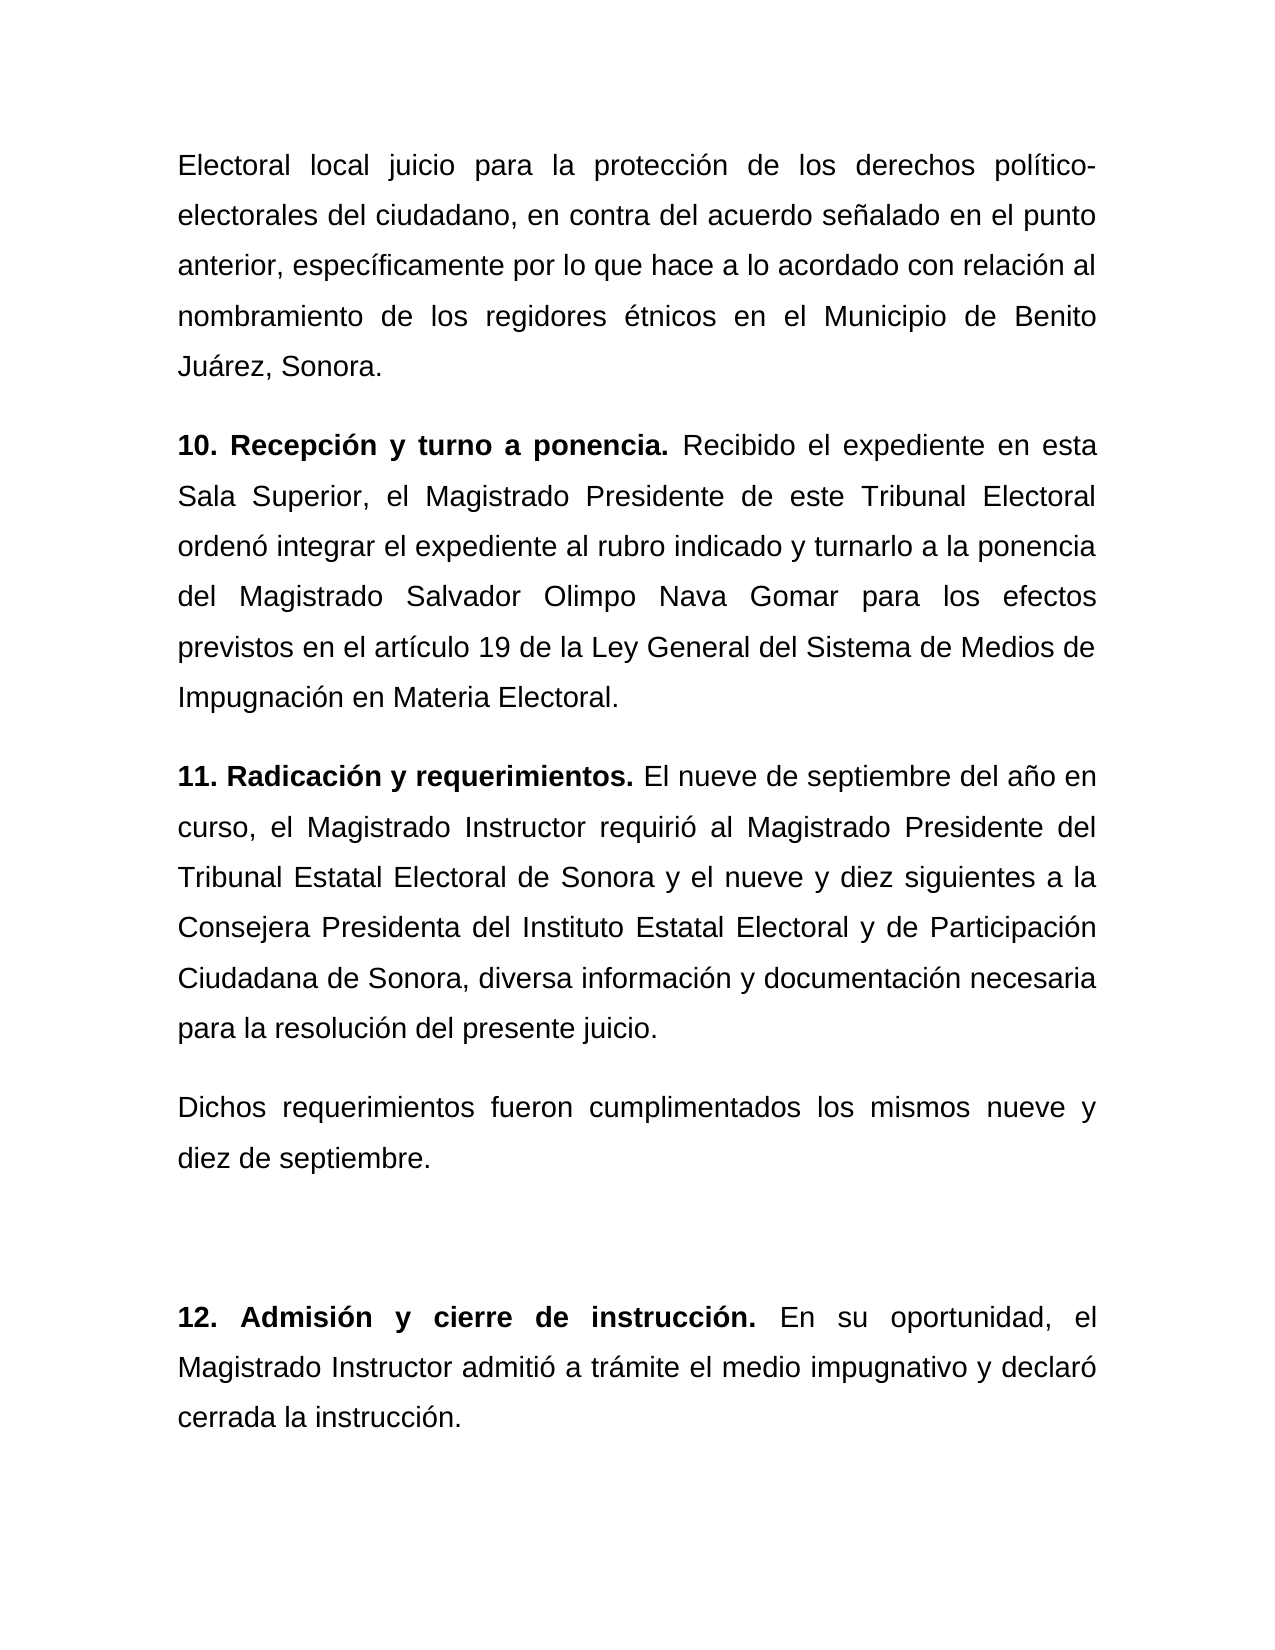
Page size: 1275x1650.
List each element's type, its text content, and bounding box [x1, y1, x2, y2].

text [177, 148, 1098, 382]
text Dichos requerimientos fueron cumplimentados los mismos nueve y diez de septiembre. [177, 1090, 1098, 1174]
text 10. Recepción y turno a ponencia. Recibido el expediente en esta Sala Superior, el Magistrado Presidente de este Tribunal Electoral ordenó integrar el expediente al rubro indicado y turnarlo a la ponencia del Magistrado Salvador Olimpo Nava Gomar para los efectos previstos en el artículo 19 de la Ley General del Sistema de Medios de Impugnación en Materia Electoral. [177, 428, 1098, 713]
text 12. Admisión y cierre de instrucción. En su oportunidad, el Magistrado Instructor admitió a trámite el medio impugnativo y declaró cerrada la instrucción. [177, 1300, 1098, 1434]
text 11. Radicación y requerimientos. El nueve de septiembre del año en curso, el Magistrado Instructor requirió al Magistrado Presidente del Tribunal Estatal Electoral de Sonora y el nueve y diez siguientes a la Consejera Presidenta del Instituto Estatal Electoral y de Participación Ciudadana de Sonora, diversa información y documentación necesaria para la resolución del presente juicio. [177, 759, 1098, 1044]
